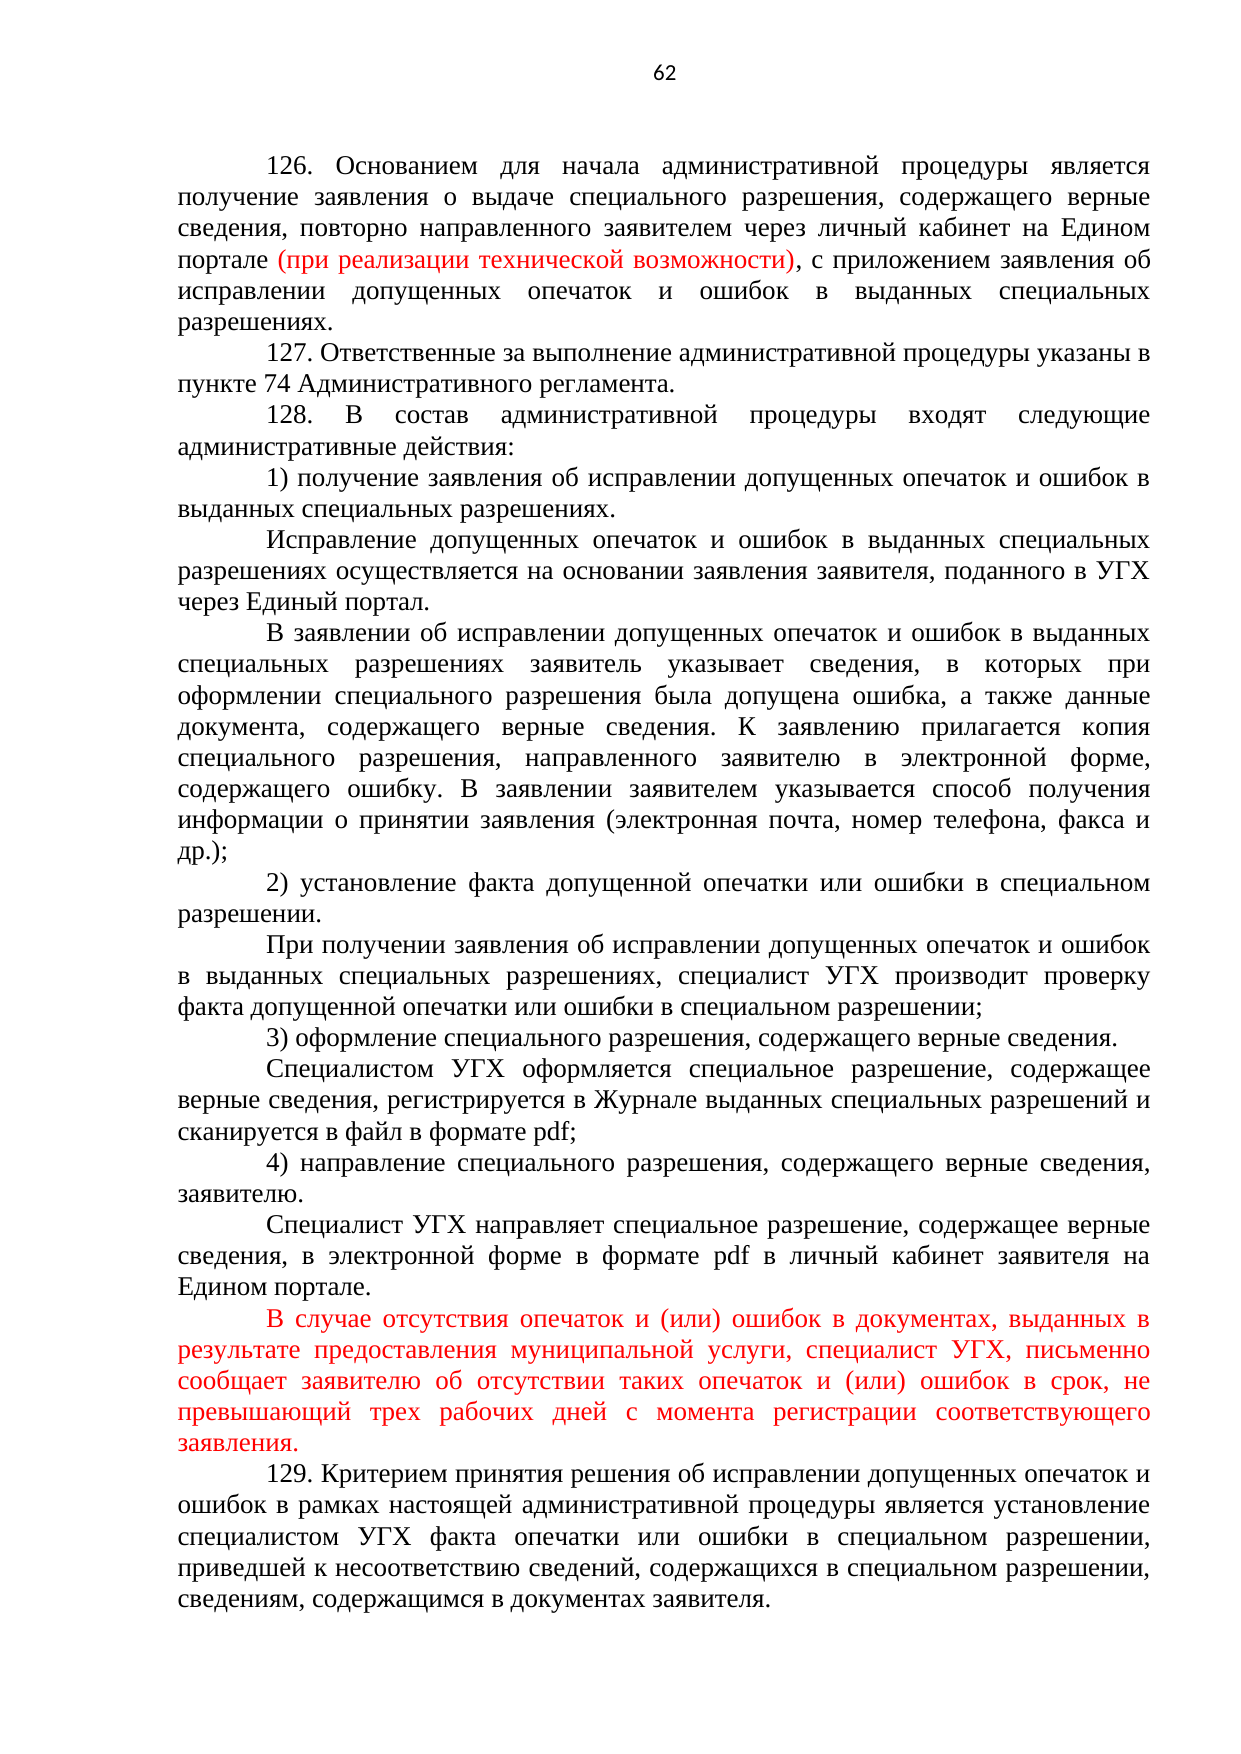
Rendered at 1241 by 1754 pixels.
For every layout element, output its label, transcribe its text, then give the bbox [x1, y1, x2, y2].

text В случае отсутствия опечаток и (или) ошибок в документах, выданных в результате предоставления муниципальной услуги, специалист УГХ, письменно сообщает заявителю об отсутствии таких опечаток и (или) ошибок в срок, не превышающий трех рабочих дней с момента регистрации соответствующего заявления. [177, 1302, 1152, 1457]
text 129. Критерием принятия решения об исправлении допущенных опечаток и ошибок в рамках настоящей административной процедуры является установление специалистом УГХ факта опечатки или ошибки в специальном разрешении, приведшей к несоответствию сведений, содержащихся в специальном разрешении, сведениям, содержащимся в документах заявителя. [177, 1457, 1152, 1613]
text 2) установление факта допущенной опечатки или ошибки в специальном разрешении. [177, 866, 1152, 928]
text 3) оформление специального разрешения, содержащего верные сведения. [177, 1021, 1152, 1052]
text 1) получение заявления об исправлении допущенных опечаток и ошибок в выданных специальных разрешениях. [177, 461, 1152, 523]
text При получении заявления об исправлении допущенных опечаток и ошибок в выданных специальных разрешениях, специалист УГХ производит проверку факта допущенной опечатки или ошибки в специальном разрешении; [177, 928, 1152, 1021]
text 127. Ответственные за выполнение административной процедуры указаны в пункте 74 Административного регламента. [177, 336, 1152, 398]
text В заявлении об исправлении допущенных опечаток и ошибок в выданных специальных разрешениях заявитель указывает сведения, в которых при оформлении специального разрешения была допущена ошибка, а также данные документа, содержащего верные сведения. К заявлению прилагается копия специального разрешения, направленного заявителю в электронной форме, содержащего ошибку. В заявлении заявителем указывается способ получения информации о принятии заявления (электронная почта, номер телефона, факса и др.); [177, 616, 1152, 866]
text 4) направление специального разрешения, содержащего верные сведения, заявителю. [177, 1146, 1152, 1208]
text 126. Основанием для начала административной процедуры является получение заявления о выдаче специального разрешения, содержащего верные сведения, повторно направленного заявителем через личный кабинет на Едином портале (при реализации технической возможности), с приложением заявления об исправлении допущенных опечаток и ошибок в выданных специальных разрешениях. [177, 149, 1152, 336]
text Специалист УГХ направляет специальное разрешение, содержащее верные сведения, в электронной форме в формате pdf в личный кабинет заявителя на Едином портале. [177, 1208, 1152, 1302]
text Исправление допущенных опечаток и ошибок в выданных специальных разрешениях осуществляется на основании заявления заявителя, поданного в УГХ через Единый портал. [177, 523, 1152, 616]
text 128. В состав административной процедуры входят следующие административные действия: [177, 398, 1152, 461]
text Специалистом УГХ оформляется специальное разрешение, содержащее верные сведения, регистрируется в Журнале выданных специальных разрешений и сканируется в файл в формате pdf; [177, 1052, 1152, 1146]
